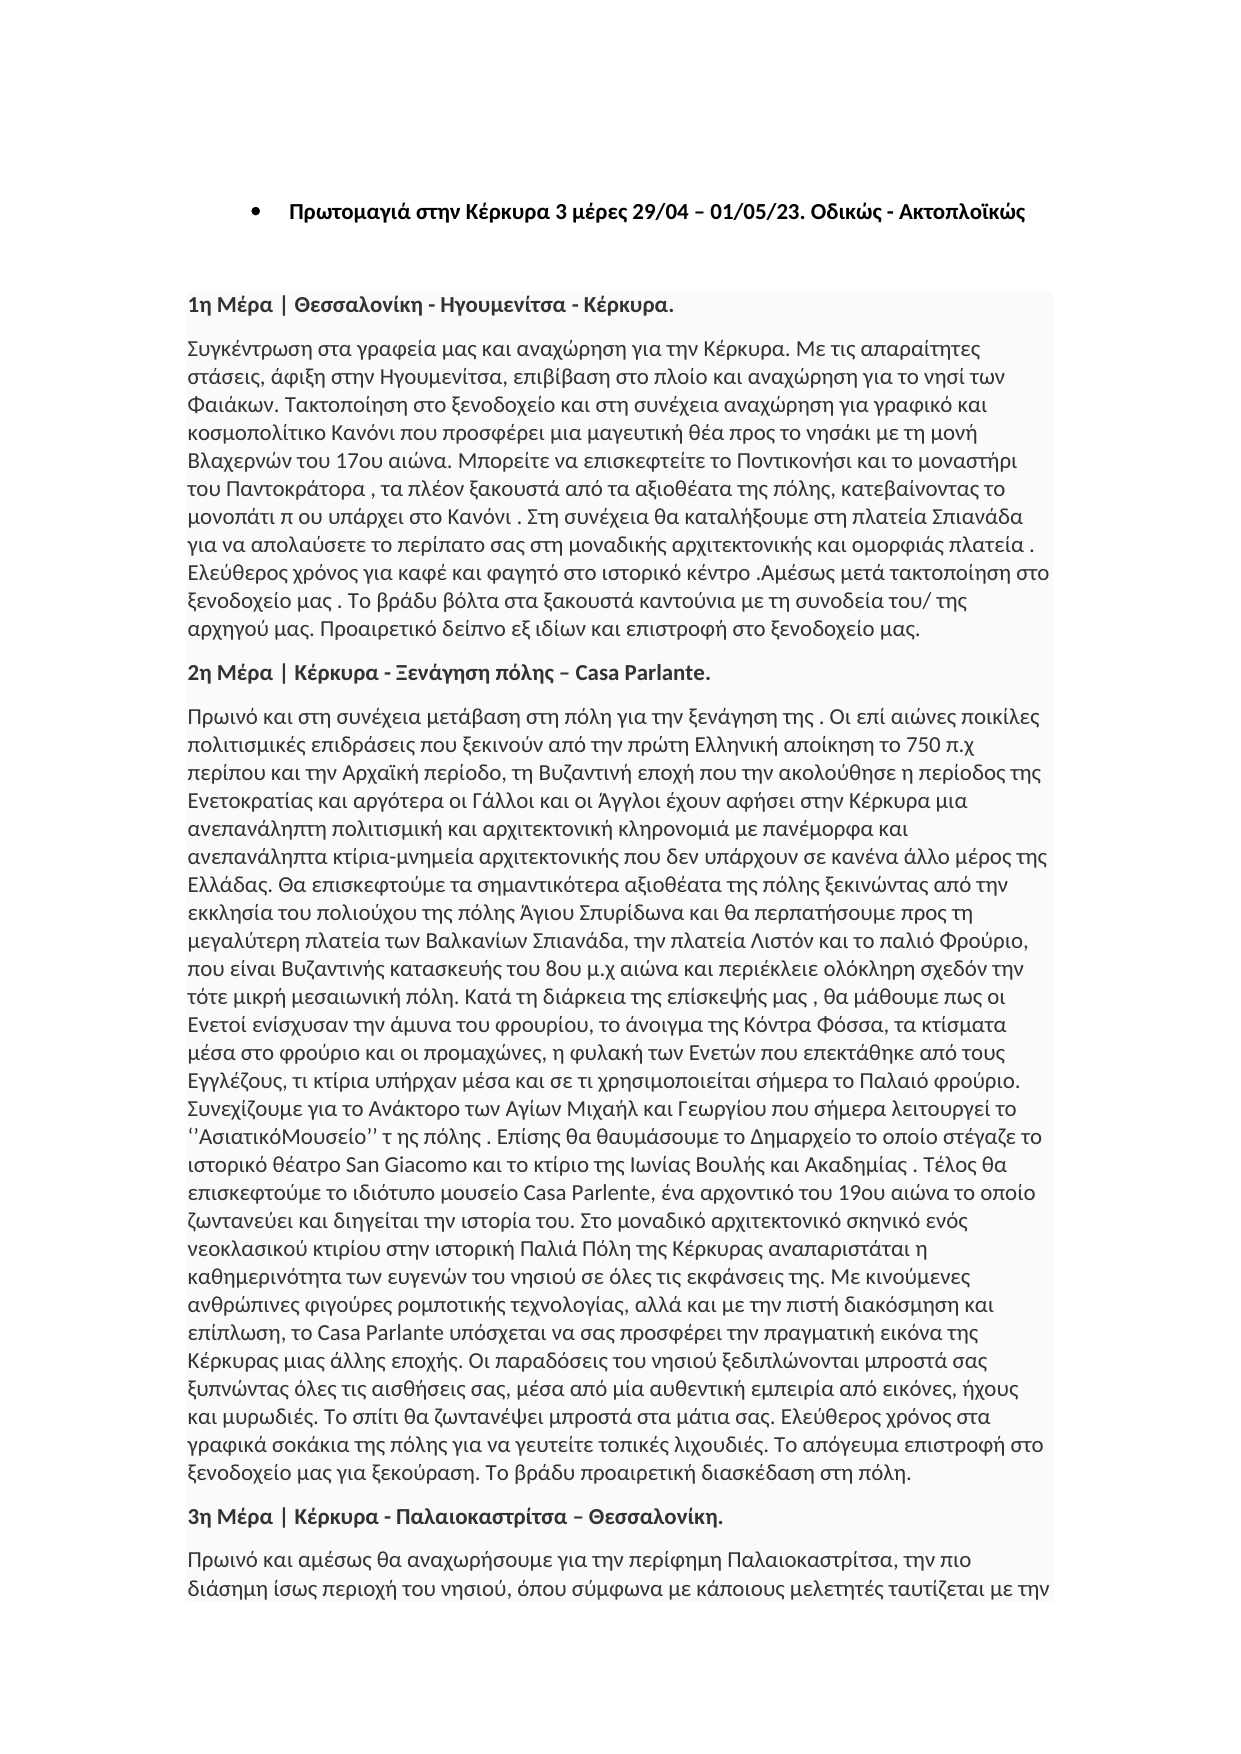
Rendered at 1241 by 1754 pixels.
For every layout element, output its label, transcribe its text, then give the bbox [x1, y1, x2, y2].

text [187, 1546, 1053, 1602]
list Πρωτομαγιά στην Κέρκυρα 3 μέρες 29/04 – 01/05/23. Οδικώς - Ακτοπλοϊκώς [225, 197, 1053, 225]
text 2η Μέρα | Κέρκυρα - Ξενάγηση πόλης – Casa Parlante. [187, 658, 1053, 686]
text Πρωινό και στη συνέχεια μετάβαση στη πόλη για την ξενάγηση της . Οι επί αιώνες ποικίλες πολιτισμικές επιδράσεις που ξεκινούν από την πρώτη Ελληνική αποίκηση το 750 π.χ περίπου και την Αρχαϊκή περίοδο, τη Βυζαντινή εποχή που την ακολούθησε η περίοδος της Ενετοκρατίας και αργότερα οι Γάλλοι και οι Άγγλοι έχουν αφήσει στην Κέρκυρα μια ανεπανάληπτη πολιτισμική και αρχιτεκτονική κληρονομιά με πανέμορφα και ανεπανάληπτα κτίρια-μνημεία αρχιτεκτονικής που δεν υπάρχουν σε κανένα άλλο μέρος της Ελλάδας. Θα επισκεφτούμε τα σημαντικότερα αξιοθέατα της πόλης ξεκινώντας από την εκκλησία του πολιούχου της πόλης Άγιου Σπυρίδωνα και θα περπατήσουμε προς τη μεγαλύτερη πλατεία των Βαλκανίων Σπιανάδα, την πλατεία Λιστόν και το παλιό Φρούριο, που είναι Βυζαντινής κατασκευής του 8ου μ.χ αιώνα και περιέκλειε ολόκληρη σχεδόν την τότε μικρή μεσαιωνική πόλη. Κατά τη διάρκεια της επίσκεψής μας , θα μάθουμε πως οι Ενετοί ενίσχυσαν την άμυνα του φρουρίου, το άνοιγμα της Κόντρα Φόσσα, τα κτίσματα μέσα στο φρούριο και οι προμαχώνες, η φυλακή των Ενετών που επεκτάθηκε από τους Εγγλέζους, τι κτίρια υπήρχαν μέσα και σε τι χρησιμοποιείται σήμερα το Παλαιό φρούριο. Συνεχίζουμε για το Ανάκτορο των Αγίων Μιχαήλ και Γεωργίου που σήμερα λειτουργεί το ‘’ΑσιατικόΜουσείο’’ τ ης πόλης . Επίσης θα θαυμάσουμε το Δημαρχείο το οποίο στέγαζε το ιστορικό θέατρο San Giacomo και το κτίριο της Ιωνίας Βουλής και Ακαδημίας . Τέλος θα επισκεφτούμε το ιδιότυπο μουσείο Casa Parlente, ένα αρχοντικό του 19ου αιώνα το οποίο ζωντανεύει και διηγείται την ιστορία του. Στο μοναδικό αρχιτεκτονικό σκηνικό ενός νεοκλασικού κτιρίου στην ιστορική Παλιά Πόλη της Κέρκυρας αναπαριστάται η καθημερινότητα των ευγενών του νησιού σε όλες τις εκφάνσεις της. Με κινούμενες ανθρώπινες φιγούρες ρομποτικής τεχνολογίας, αλλά και με την πιστή διακόσμηση και επίπλωση, το Casa Parlante υπόσχεται να σας προσφέρει την πραγματική εικόνα της Κέρκυρας μιας άλλης εποχής. Οι παραδόσεις του νησιού ξεδιπλώνονται μπροστά σας ξυπνώντας όλες τις αισθήσεις σας, μέσα από μία αυθεντική εμπειρία από εικόνες, ήχους και μυρωδιές. Το σπίτι θα ζωντανέψει μπροστά στα μάτια σας. Ελεύθερος χρόνος στα γραφικά σοκάκια της πόλης για να γευτείτε τοπικές λιχουδιές. Το απόγευμα επιστροφή στο ξενοδοχείο μας για ξεκούραση. Το βράδυ προαιρετική διασκέδαση στη πόλη. [187, 702, 1053, 1486]
text Συγκέντρωση στα γραφεία μας και αναχώρηση για την Κέρκυρα. Με τις απαραίτητες στάσεις, άφιξη στην Ηγουμενίτσα, επιβίβαση στο πλοίο και αναχώρηση για το νησί των Φαιάκων. Τακτοποίηση στο ξενοδοχείο και στη συνέχεια αναχώρηση για γραφικό και κοσμοπολίτικο Κανόνι που προσφέρει μια μαγευτική θέα προς το νησάκι με τη μονή Βλαχερνών του 17ου αιώνα. Μπορείτε να επισκεφτείτε το Ποντικονήσι και το μοναστήρι του Παντοκράτορα , τα πλέον ξακουστά από τα αξιοθέατα της πόλης, κατεβαίνοντας το μονοπάτι π ου υπάρχει στο Κανόνι . Στη συνέχεια θα καταλήξουμε στη πλατεία Σπιανάδα για να απολαύσετε το περίπατο σας στη μοναδικής αρχιτεκτονικής και ομορφιάς πλατεία . Ελεύθερος χρόνος για καφέ και φαγητό στο ιστορικό κέντρο .Αμέσως μετά τακτοποίηση στο ξενοδοχείο μας . Το βράδυ βόλτα στα ξακουστά καντούνια με τη συνοδεία του/ της αρχηγού μας. Προαιρετικό δείπνο εξ ιδίων και επιστροφή στο ξενοδοχείο μας. [187, 334, 1053, 642]
text 1η Μέρα | Θεσσαλονίκη - Ηγουμενίτσα - Κέρκυρα. [187, 291, 1053, 319]
text 3η Μέρα | Κέρκυρα - Παλαιοκαστρίτσα – Θεσσαλονίκη. [187, 1502, 1053, 1530]
